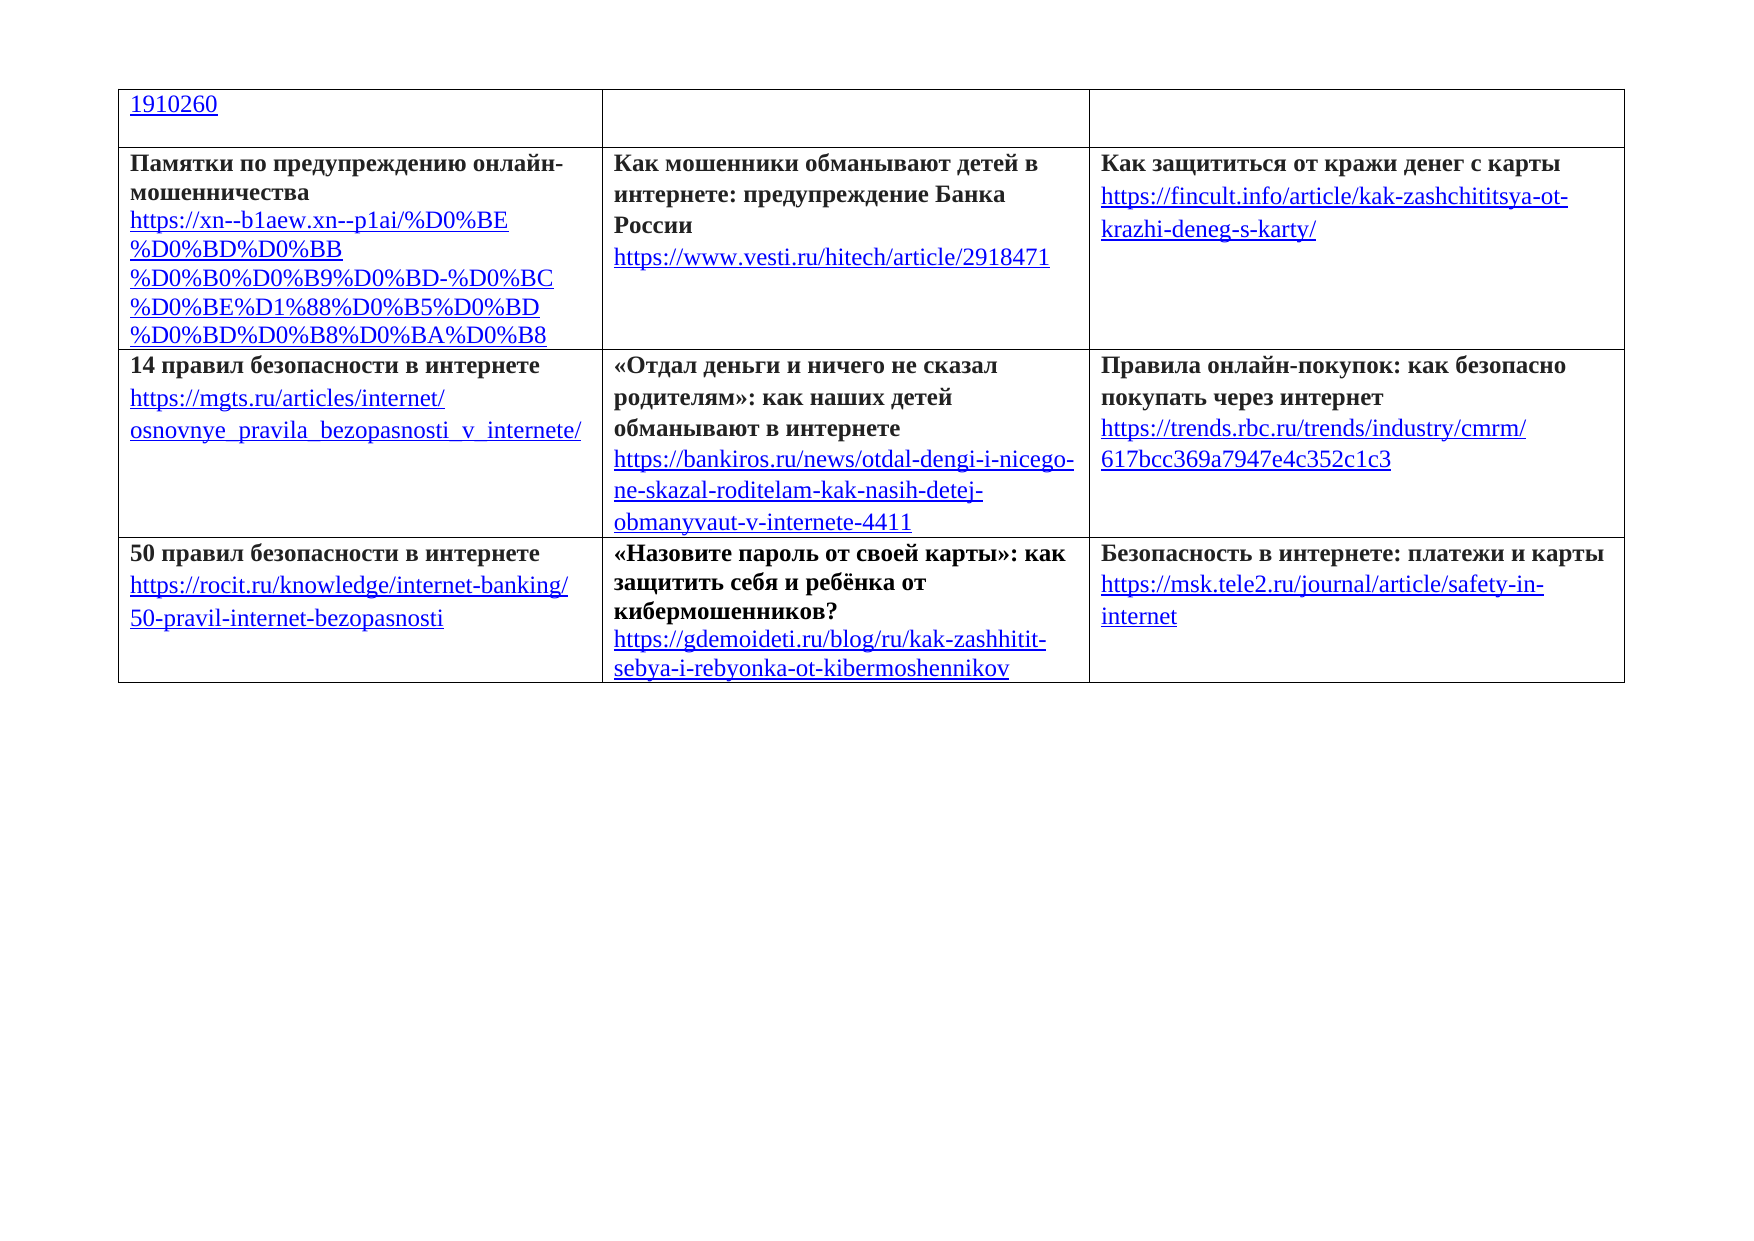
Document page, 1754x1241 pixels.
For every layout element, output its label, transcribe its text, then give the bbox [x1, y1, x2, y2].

table_cell Как мошенники обманывают детей в интернете: предупреждение Банка России https://www.vesti.ru/hitech/article/2918471 [603, 148, 1089, 349]
table_cell Как защититься от кражи денег с карты https://fincult.info/article/kak-zashchititsya-ot-krazhi-deneg-s-karty/ [1090, 148, 1624, 349]
table_cell 50 правил безопасности в интернете https://rocit.ru/knowledge/internet-banking/50-pravil-internet-bezopasnosti [119, 538, 602, 682]
table_cell Правила онлайн-покупок: как безопасно покупать через интернет https://trends.rbc.ru/trends/industry/cmrm/617bcc369a7947e4c352c1c3 [1090, 350, 1624, 537]
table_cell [119, 90, 602, 147]
table_cell Безопасность в интернете: платежи и карты https://msk.tele2.ru/journal/article/safety-in-internet [1090, 538, 1624, 682]
table_cell «Назовите пароль от своей карты»: как защитить себя и ребёнка от кибермошенников? https://gdemoideti.ru/blog/ru/kak-zashhitit-sebya-i-rebyonka-ot-kibermoshennikov [603, 538, 1089, 682]
table_cell 14 правил безопасности в интернете https://mgts.ru/articles/internet/osnovnye_pravila_bezopasnosti_v_internete/ [119, 350, 602, 537]
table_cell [1090, 90, 1624, 147]
table_cell «Отдал деньги и ничего не сказал родителям»: как наших детей обманывают в интернете https://bankiros.ru/news/otdal-dengi-i-nicego-ne-skazal-roditelam-kak-nasih-detej-obmanyvaut-v-internete-4411 [603, 350, 1089, 537]
table_cell Памятки по предупреждению онлайн-мошенничества https://xn--b1aew.xn--p1ai/%D0%BE%D0%BD%D0%BB%D0%B0%D0%B9%D0%BD-%D0%BC%D0%BE%D1%88%D0%B5%D0%BD%D0%BD%D0%B8%D0%BA%D0%B8 [119, 148, 602, 349]
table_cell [603, 90, 1089, 147]
